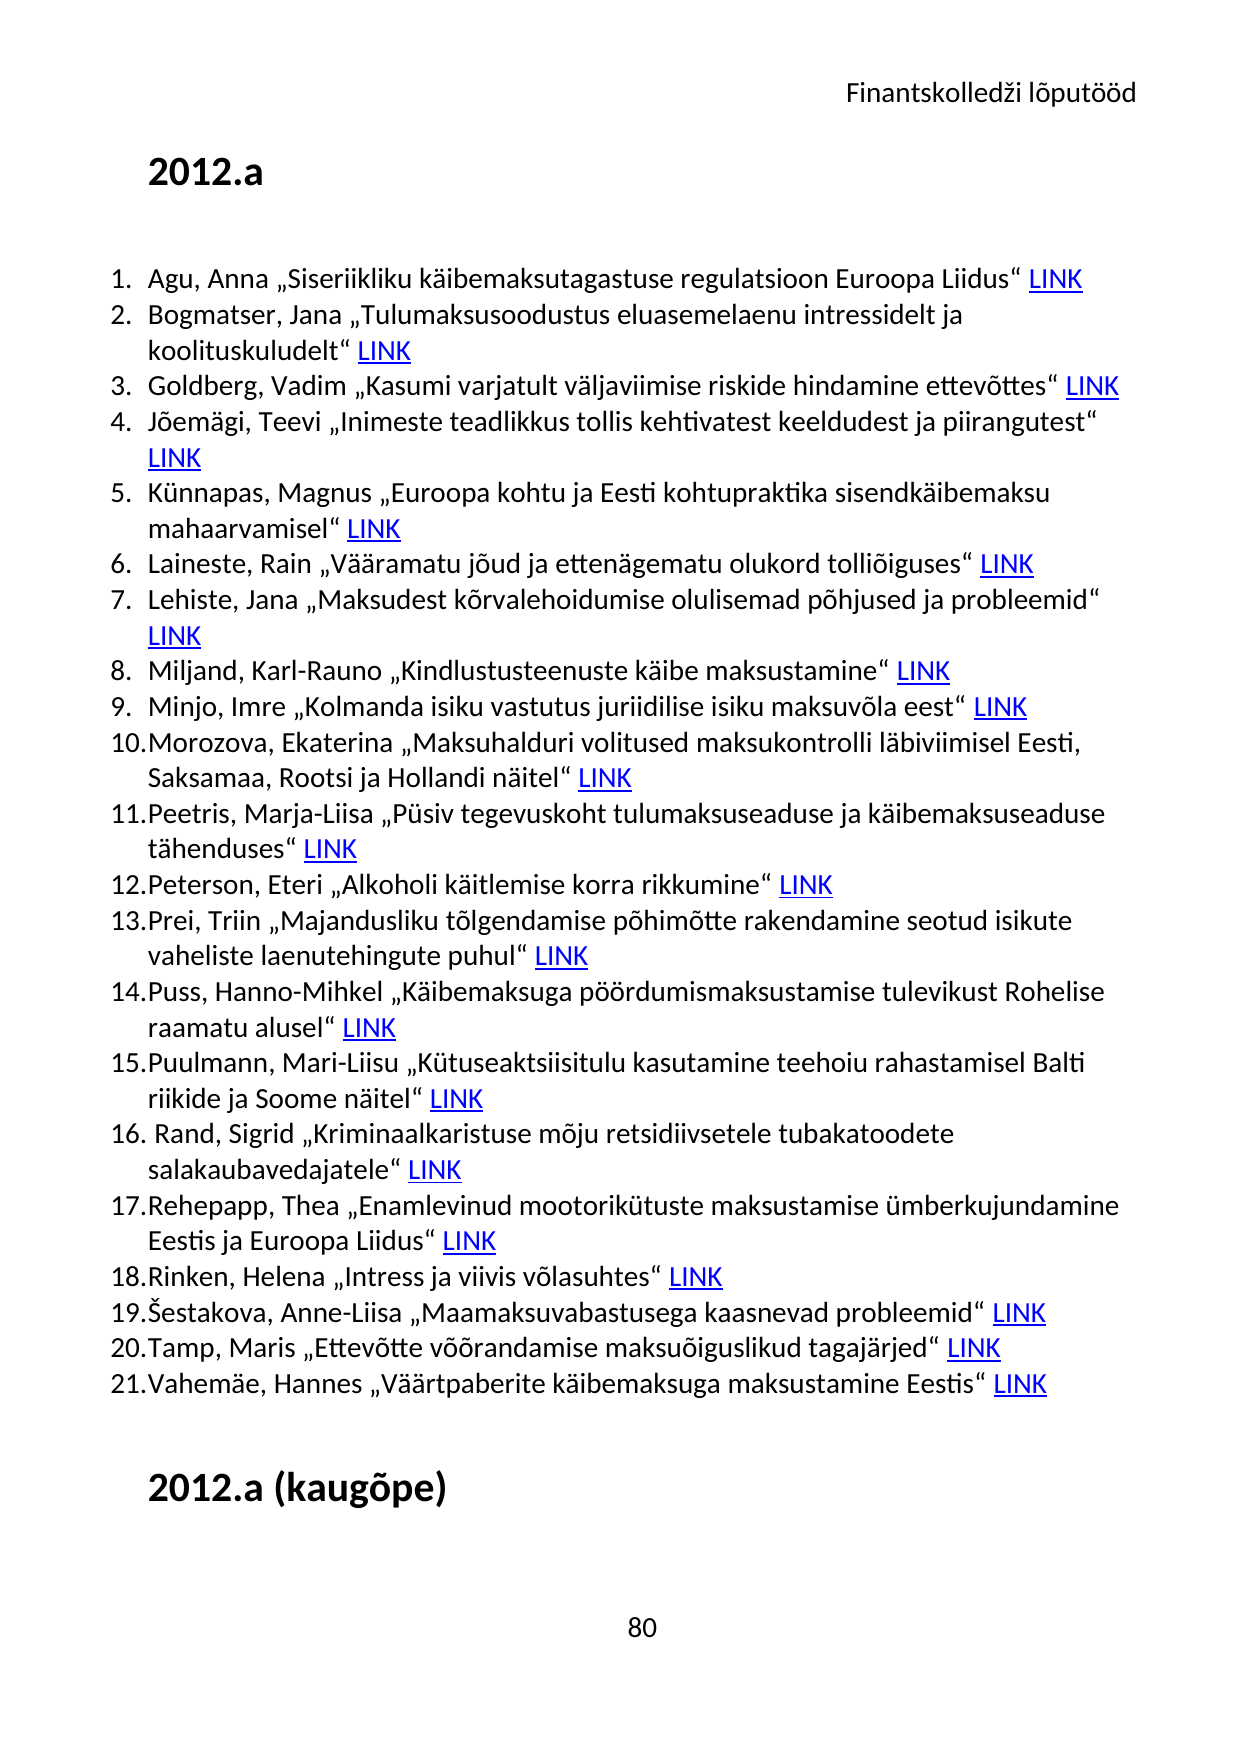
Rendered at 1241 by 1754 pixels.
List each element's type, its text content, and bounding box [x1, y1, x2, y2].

list Šestakova, Anne-Liisa „Maamaksuvabastusega kaasnevad probleemid“ LINK [110, 1294, 1137, 1329]
list Miljand, Karl-Rauno „Kindlustusteenuste käibe maksustamine“ LINK [110, 652, 1137, 688]
list Laineste, Rain „Vääramatu jõud ja ettenägematu olukord tolliõiguses“ LINK [110, 546, 1137, 581]
list Jõemägi, Teevi „Inimeste teadlikkus tollis kehtivatest keeldudest ja piirangutest“ LINK [110, 403, 1137, 474]
list Peterson, Eteri „Alkoholi käitlemise korra rikkumine“ LINK [110, 866, 1137, 902]
list Vahemäe, Hannes „Väärtpaberite käibemaksuga maksustamine Eestis“ LINK [110, 1365, 1137, 1401]
list Künnapas, Magnus „Euroopa kohtu ja Eesti kohtupraktika sisendkäibemaksu mahaarvamisel“ LINK [110, 474, 1137, 546]
list Prei, Triin „Majandusliku tõlgendamise põhimõtte rakendamine seotud isikute vaheliste laenutehingute puhul“ LINK [110, 902, 1137, 973]
subtitle 2012.a (kaugõpe) [148, 1461, 1137, 1512]
list Goldberg, Vadim „Kasumi varjatult väljaviimise riskide hindamine ettevõttes“ LINK [110, 367, 1137, 403]
list Peetris, Marja-Liisa „Püsiv tegevuskoht tulumaksuseaduse ja käibemaksuseaduse tähenduses“ LINK [110, 795, 1137, 866]
list Puulmann, Mari-Liisu „Kütuseaktsiisitulu kasutamine teehoiu rahastamisel Balti riikide ja Soome näitel“ LINK [110, 1044, 1137, 1116]
list Morozova, Ekaterina „Maksuhalduri volitused maksukontrolli läbiviimisel Eesti, Saksamaa, Rootsi ja Hollandi näitel“ LINK [110, 724, 1137, 795]
list Rinken, Helena „Intress ja viivis võlasuhtes“ LINK [110, 1258, 1137, 1294]
list Minjo, Imre „Kolmanda isiku vastutus juriidilise isiku maksuvõla eest“ LINK [110, 688, 1137, 724]
list Lehiste, Jana „Maksudest kõrvalehoidumise olulisemad põhjused ja probleemid“ LINK [110, 581, 1137, 652]
list Rand, Sigrid „Kriminaalkaristuse mõju retsidiivsetele tubakatoodete salakaubavedajatele“ LINK [110, 1116, 1137, 1187]
subtitle 2012.a [148, 145, 1137, 196]
list Agu, Anna „Siseriikliku käibemaksutagastuse regulatsioon Euroopa Liidus“ LINK [110, 261, 1137, 296]
list Bogmatser, Jana „Tulumaksusoodustus eluasemelaenu intressidelt ja koolituskuludelt“ LINK [110, 296, 1137, 367]
list Tamp, Maris „Ettevõtte võõrandamise maksuõiguslikud tagajärjed“ LINK [110, 1329, 1137, 1365]
list Puss, Hanno-Mihkel „Käibemaksuga pöördumismaksustamise tulevikust Rohelise raamatu alusel“ LINK [110, 973, 1137, 1044]
list Rehepapp, Thea „Enamlevinud mootorikütuste maksustamise ümberkujundamine Eestis ja Euroopa Liidus“ LINK [110, 1187, 1137, 1258]
